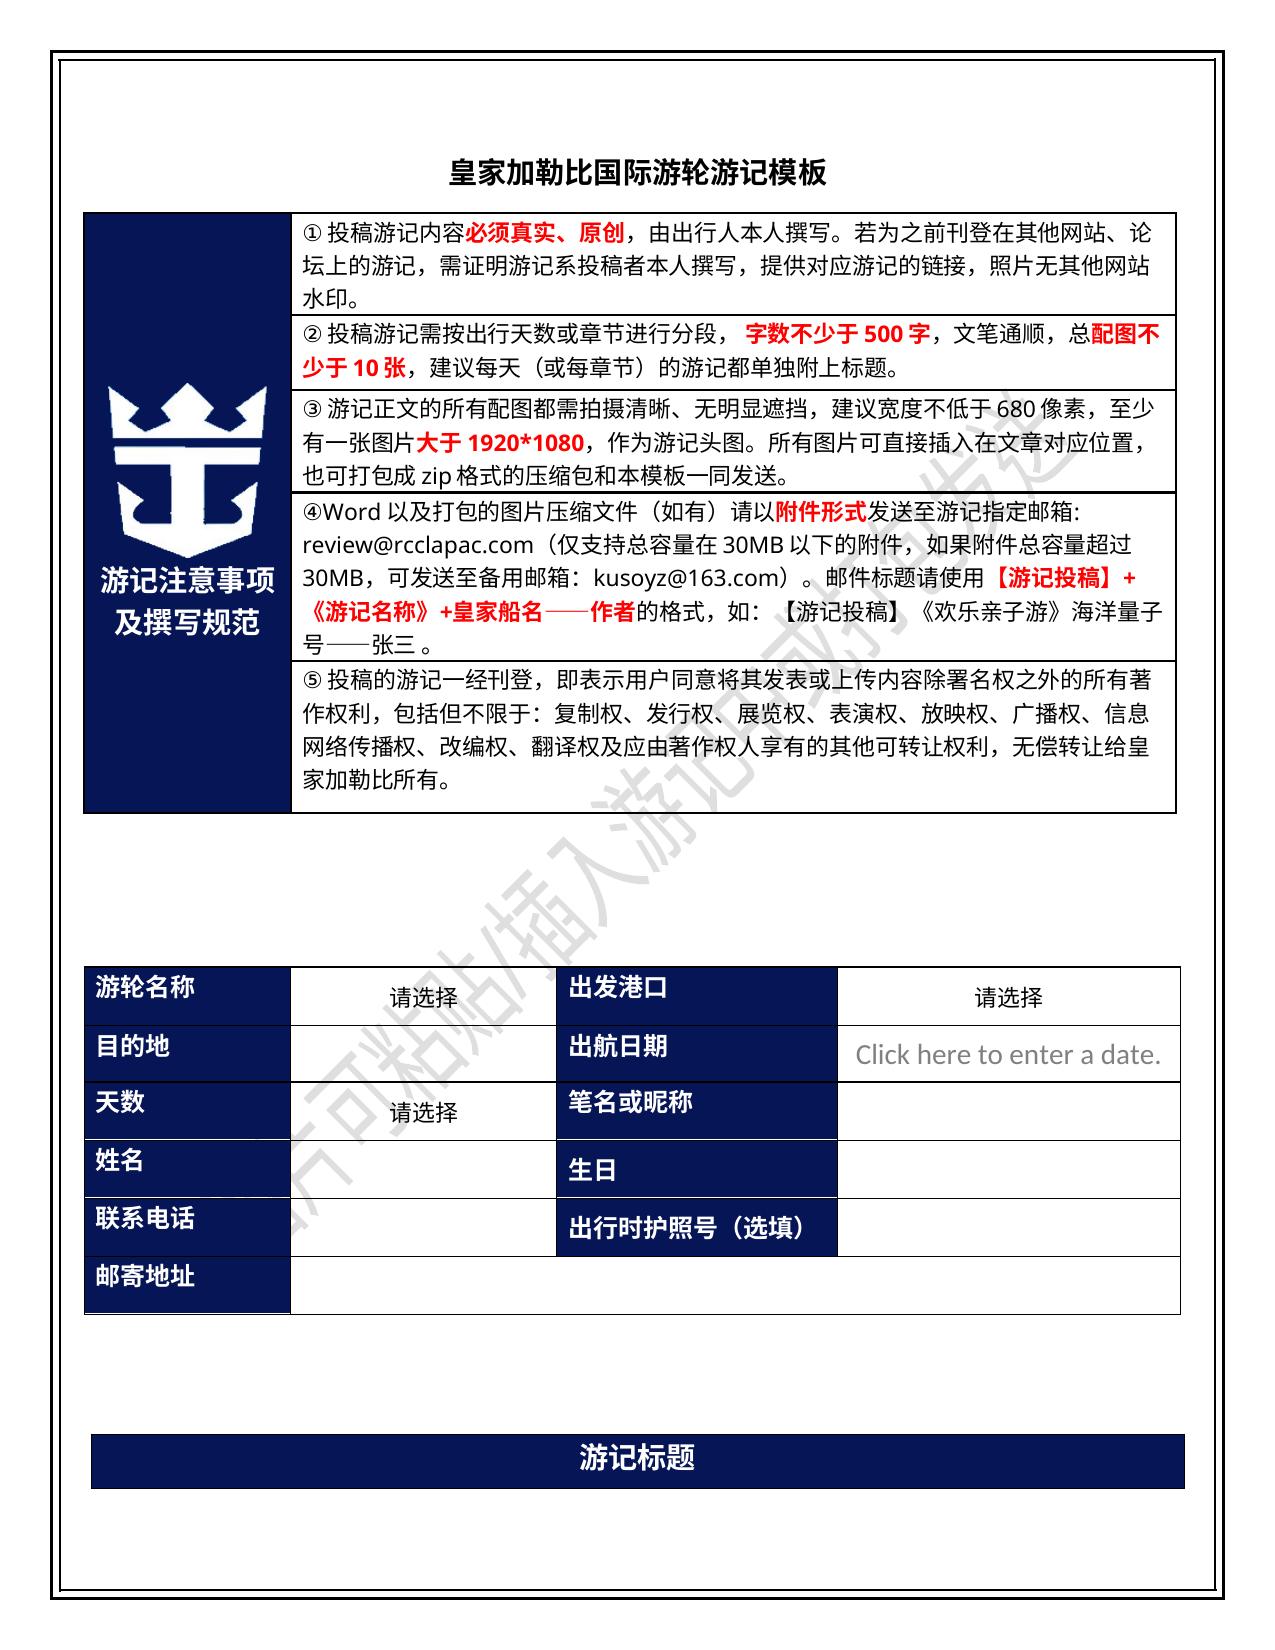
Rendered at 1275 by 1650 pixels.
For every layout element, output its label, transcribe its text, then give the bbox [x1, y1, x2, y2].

table_cell 目的地 [85, 1026, 290, 1081]
table_cell 邮寄地址 [85, 1257, 290, 1313]
table_header 游记标题 [92, 1435, 1184, 1488]
table_cell 天数 [85, 1083, 290, 1139]
table_cell [291, 1257, 1180, 1313]
table_header ①投稿游记内容必须真实、原创，由出行人本人撰写。若为之前刊登在其他网站、论坛上的游记，需证明游记系投稿者本人撰写，提供对应游记的链接，照片无其他网站水印。 [292, 214, 1175, 314]
table_cell [838, 1141, 1180, 1197]
table_cell 生日 [557, 1141, 837, 1197]
table_cell 联系电话 [85, 1199, 290, 1256]
text 皇家加勒比国际游轮游记模板 [187, 150, 1087, 192]
table_cell [291, 1199, 556, 1256]
table_cell 姓名 [85, 1141, 290, 1197]
table_cell [838, 1199, 1180, 1256]
table_cell ②投稿游记需按出行天数或章节进行分段， 字数不少于500字，文笔通顺，总配图不少于10张，建议每天（或每章节）的游记都单独附上标题。 [292, 316, 1175, 389]
table_cell ⑤投稿的游记一经刊登，即表示用户同意将其发表或上传内容除署名权之外的所有著作权利，包括但不限于：复制权、发行权、展览权、表演权、放映权、广播权、信息网络传播权、改编权、翻译权及应由著作权人享有的其他可转让权利，无偿转让给皇家加勒比所有。 [292, 662, 1175, 812]
table_cell [291, 1026, 556, 1081]
table_header 游记注意事项及撰写规范 [85, 214, 290, 812]
table_cell ③游记正文的所有配图都需拍摄清晰、无明显遮挡，建议宽度不低于680像素，至少有一张图片大于1920*1080，作为游记头图。所有图片可直接插入在文章对应位置，也可打包成zip格式的压缩包和本模板一同发送。 [292, 391, 1175, 491]
table_cell ④Word以及打包的图片压缩文件（如有）请以附件形式发送至游记指定邮箱: review@rcclapac.com（仅支持总容量在30MB以下的附件，如果附件总容量超过30MB，可发送至备用邮箱：kusoyz@163.com）。邮件标题请使用【游记投稿】+《游记名称》+皇家船名——作者的格式，如：【游记投稿】《欢乐亲子游》海洋量子号——张三 。 [292, 494, 1175, 660]
table_cell 笔名或昵称 [557, 1083, 837, 1139]
table_header 游轮名称 [85, 968, 290, 1025]
table_cell 出航日期 [557, 1026, 837, 1081]
table_cell [291, 1141, 556, 1197]
table_header 出发港口 [557, 968, 837, 1025]
picture [108, 383, 267, 558]
table_cell 出行时护照号（选填） [557, 1199, 837, 1256]
table_cell [838, 1083, 1180, 1139]
